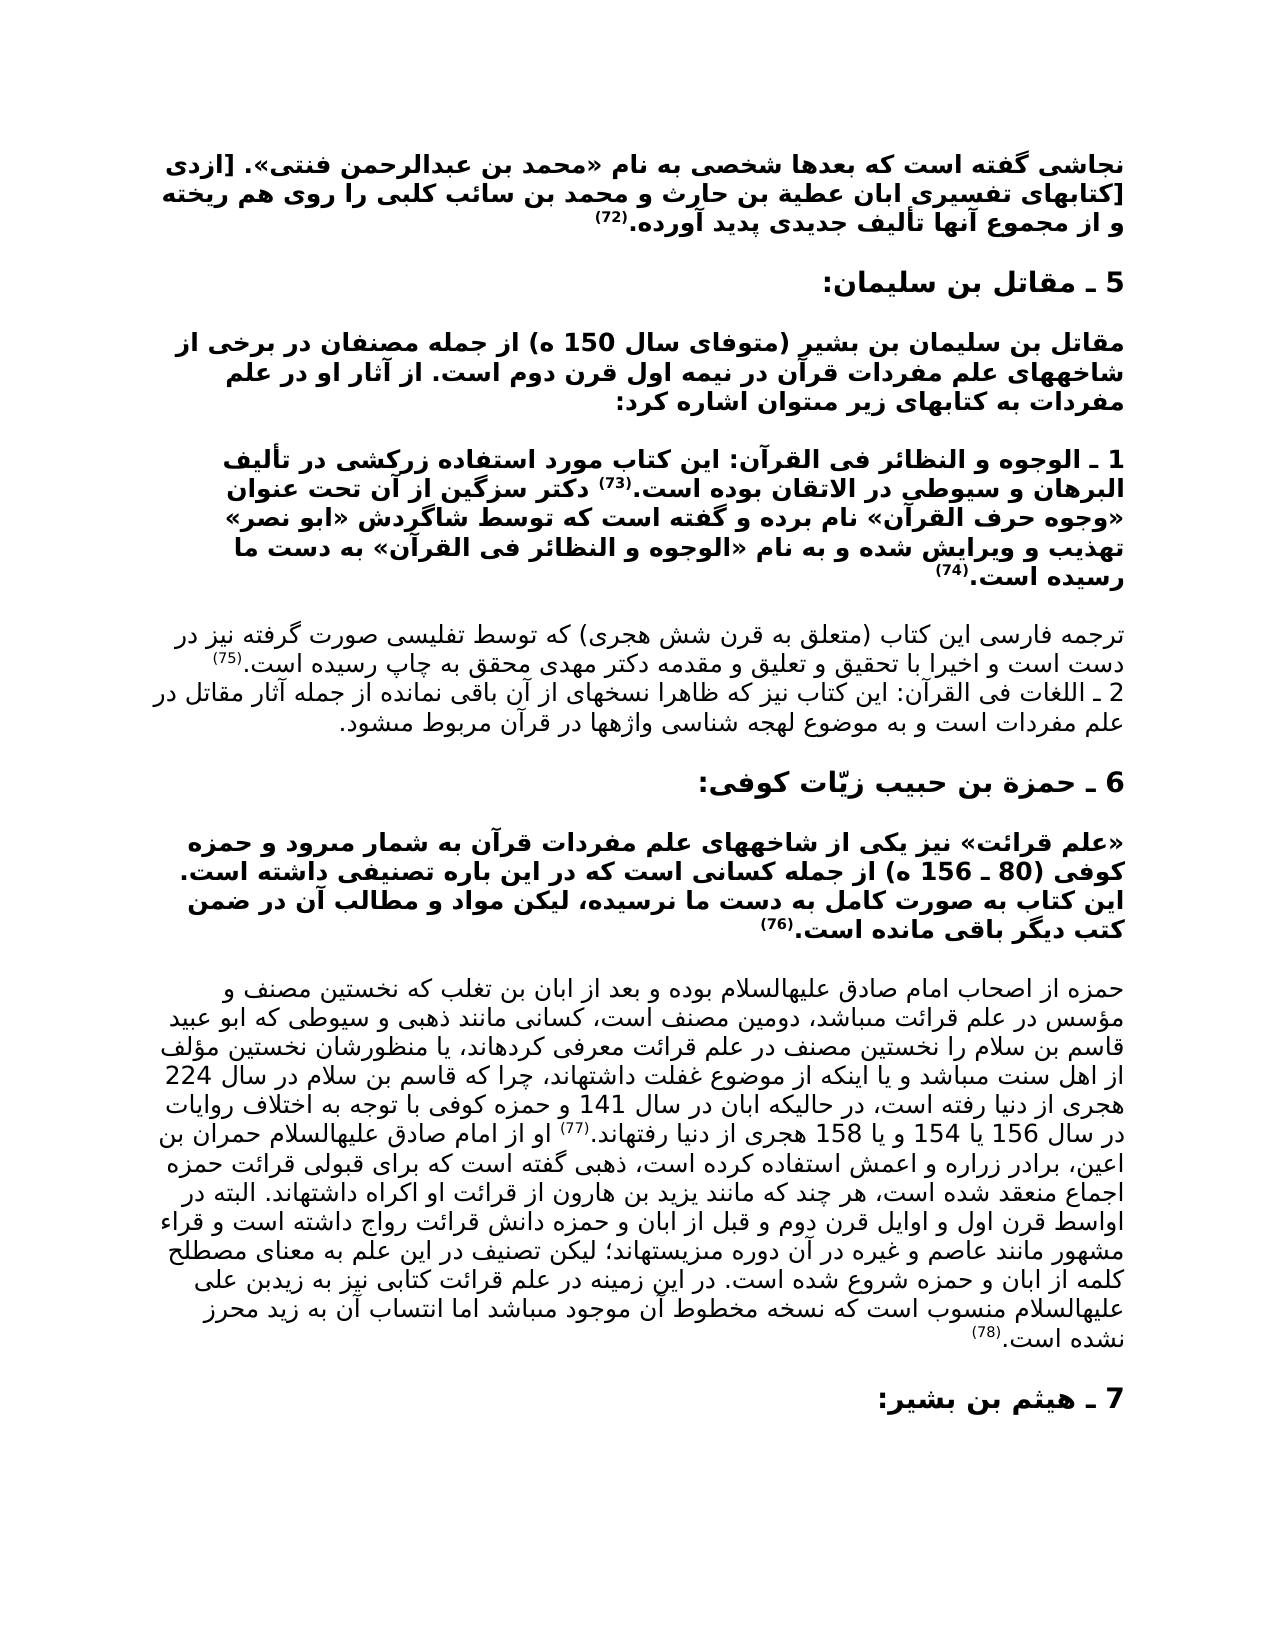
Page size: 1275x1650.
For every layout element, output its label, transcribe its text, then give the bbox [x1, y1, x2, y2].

text 2 ـ اللغات فى القرآن: اين كتاب نيز كه ظاهرا نسخه‏اى از آن باقى نمانده از جمله آثار مقاتل در علم مفردات است و به موضوع لهجه شناسى واژه‏ها در قرآن مربوط مى‏شود. [150, 678, 1125, 737]
text 7 ـ هيثم بن بشير: [150, 1382, 1125, 1415]
text ترجمه فارسى اين كتاب (متعلق به قرن شش هجرى) كه توسط تفليسى صورت گرفته نيز در دست است و اخيرا با تحقيق و تعليق و مقدمه دكتر مهدى محقق به چاپ رسيده است.(75) [150, 620, 1125, 678]
text 5 ـ مقاتل بن سليمان: [150, 267, 1125, 299]
text «علم قرائت» نيز يكى از شاخه‏هاى علم مفردات قرآن به شمار مى‏رود و حمزه كوفى (80 ـ 156 ه) از جمله كسانى است كه در اين باره تصنيفى داشته است. اين كتاب به صورت كامل به دست ما نرسيده، ليكن مواد و مطالب آن در ضمن كتب ديگر باقى مانده است.(76) [150, 828, 1125, 944]
text نجاشى گفته است كه بعدها شخصى به نام «محمد بن عبدالرحمن فنتى». [ازدى [كتابهاى تفسيرى ابان عطية بن حارث و محمد بن سائب كلبى را روى هم ريخته و از مجموع آنها تأليف جديدى پديد آورده.(72) [150, 150, 1125, 237]
text 6 ـ حمزة بن حبيب زيّات كوفى: [150, 766, 1125, 799]
text مقاتل بن سليمان بن بشير (متوفاى سال 150 ه) از جمله مصنفان در برخى از شاخه‏هاى علم مفردات قرآن در نيمه اول قرن دوم است. از آثار او در علم مفردات به كتابهاى زير مى‏توان اشاره كرد: [150, 328, 1125, 416]
text حمزه از اصحاب امام صادق عليه‏السلام بوده و بعد از ابان بن تغلب كه نخستين مصنف و مؤسس در علم قرائت مى‏باشد، دومين مصنف است، كسانى مانند ذهبى و سيوطى كه ابو عبيد قاسم بن سلام را نخستين مصنف در علم قرائت معرفى كرده‏اند، يا منظورشان نخستين مؤلف از اهل سنت مى‏باشد و يا اينكه از موضوع غفلت داشته‏اند، چرا كه قاسم بن سلام در سال 224 هجرى از دنيا رفته است، در حاليكه ابان در سال 141 و حمزه كوفى با توجه به اختلاف روايات در سال 156 يا 154 و يا 158 هجرى از دنيا رفته‏اند.(77) او از امام صادق عليه‏السلام حمران بن اعين، برادر زراره و اعمش استفاده كرده است، ذهبى گفته است كه براى قبولى قرائت حمزه اجماع منعقد شده است، هر چند كه مانند يزيد بن هارون از قرائت او اكراه داشته‏اند. البته در اواسط قرن اول و اوايل قرن دوم و قبل از ابان و حمزه دانش قرائت رواج داشته است و قراء مشهور مانند عاصم و غيره در آن دوره مى‏زيسته‏اند؛ ليكن تصنيف در اين علم به معناى مصطلح كلمه از ابان و حمزه شروع شده است. در اين زمينه در علم قرائت كتابى نيز به زيدبن على عليه‏السلام منسوب است كه نسخه مخطوط آن موجود مى‏باشد اما انتساب آن به زيد محرز نشده است.(78) [150, 974, 1125, 1353]
text 1 ـ الوجوه و النظائر فى القرآن: اين كتاب مورد استفاده زركشى در تأليف البرهان و سيوطى در الاتقان بوده است.(73) دكتر سزگين از آن تحت عنوان «وجوه حرف القرآن» نام برده و گفته است كه توسط شاگردش «ابو نصر» تهذيب و ويرايش شده و به نام «الوجوه و النظائر فى القرآن» به دست ما رسيده است.(74) [150, 445, 1125, 591]
